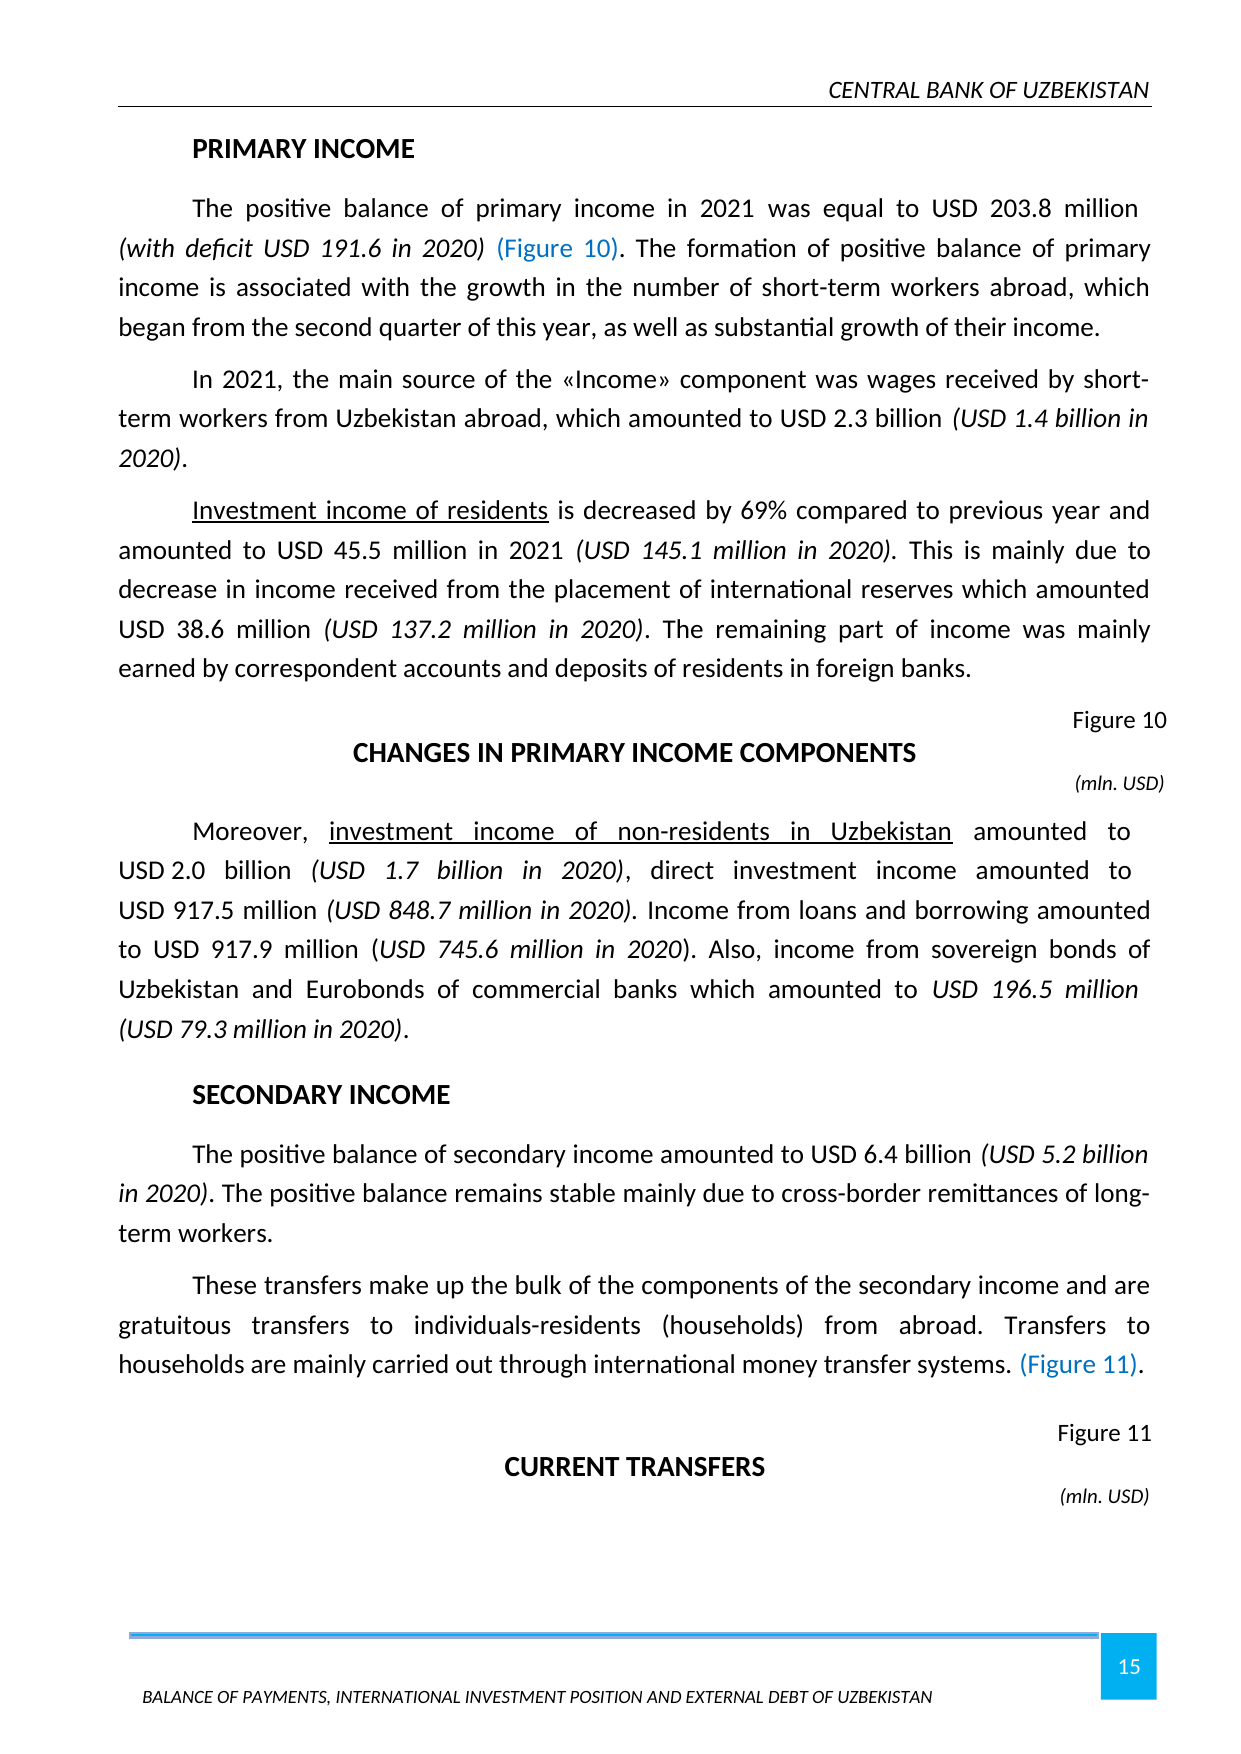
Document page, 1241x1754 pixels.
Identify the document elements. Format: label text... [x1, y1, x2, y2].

text In 2021, the main source of the «Income» component was wages received by short-term workers from Uzbekistan abroad, which amounted to USD 2.3 billion (USD 1.4 billion in 2020). [118, 362, 1152, 474]
text Figure 10 [118, 704, 1167, 734]
subtitle SECONDARY INCOME [118, 1076, 1152, 1112]
text Investment income of residents is decreased by 69% compared to previous year and amounted to USD 45.5 million in 2021 (USD 145.1 million in 2020). This is mainly due to decrease in income received from the placement of international reserves which amounted USD 38.6 million (USD 137.2 million in 2020). The remaining part of income was mainly earned by correspondent accounts and deposits of residents in foreign banks. [118, 493, 1152, 685]
text The positive balance of secondary income amounted to USD 6.4 billion (USD 5.2 billion in 2020). The positive balance remains stable mainly due to cross-border remittances of long-term workers. [118, 1137, 1152, 1249]
subtitle PRIMARY INCOME [118, 131, 1152, 166]
text The positive balance of primary income in 2021 was equal to USD 203.8 million (with deficit USD 191.6 in 2020) (Figure 10). The formation of positive balance of primary income is associated with the growth in the number of short-term workers abroad, which began from the second quarter of this year, as well as substantial growth of their income. [118, 191, 1152, 343]
text (mln. USD) [118, 1484, 1152, 1509]
text These transfers make up the bulk of the components of the secondary income and are gratuitous transfers to individuals-residents (households) from abroad. Transfers to households are mainly carried out through international money transfer systems. (Figure 11). [118, 1268, 1152, 1381]
text CHANGES IN PRIMARY INCOME COMPONENTS [118, 734, 1152, 770]
text CURRENT TRANSFERS [118, 1448, 1152, 1484]
text (mln. USD) [118, 770, 1167, 795]
text Moreover, investment income of non-residents in Uzbekistan amounted to USD 2.0 billion (USD 1.7 billion in 2020), direct investment income amounted to USD 917.5 million (USD 848.7 million in 2020). Income from loans and borrowing amounted to USD 917.9 million (USD 745.6 million in 2020). Also, income from sovereign bonds of Uzbekistan and Eurobonds of commercial banks which amounted to USD 196.5 million (USD 79.3 million in 2020). [118, 814, 1152, 1045]
text Figure 11 [118, 1418, 1152, 1448]
